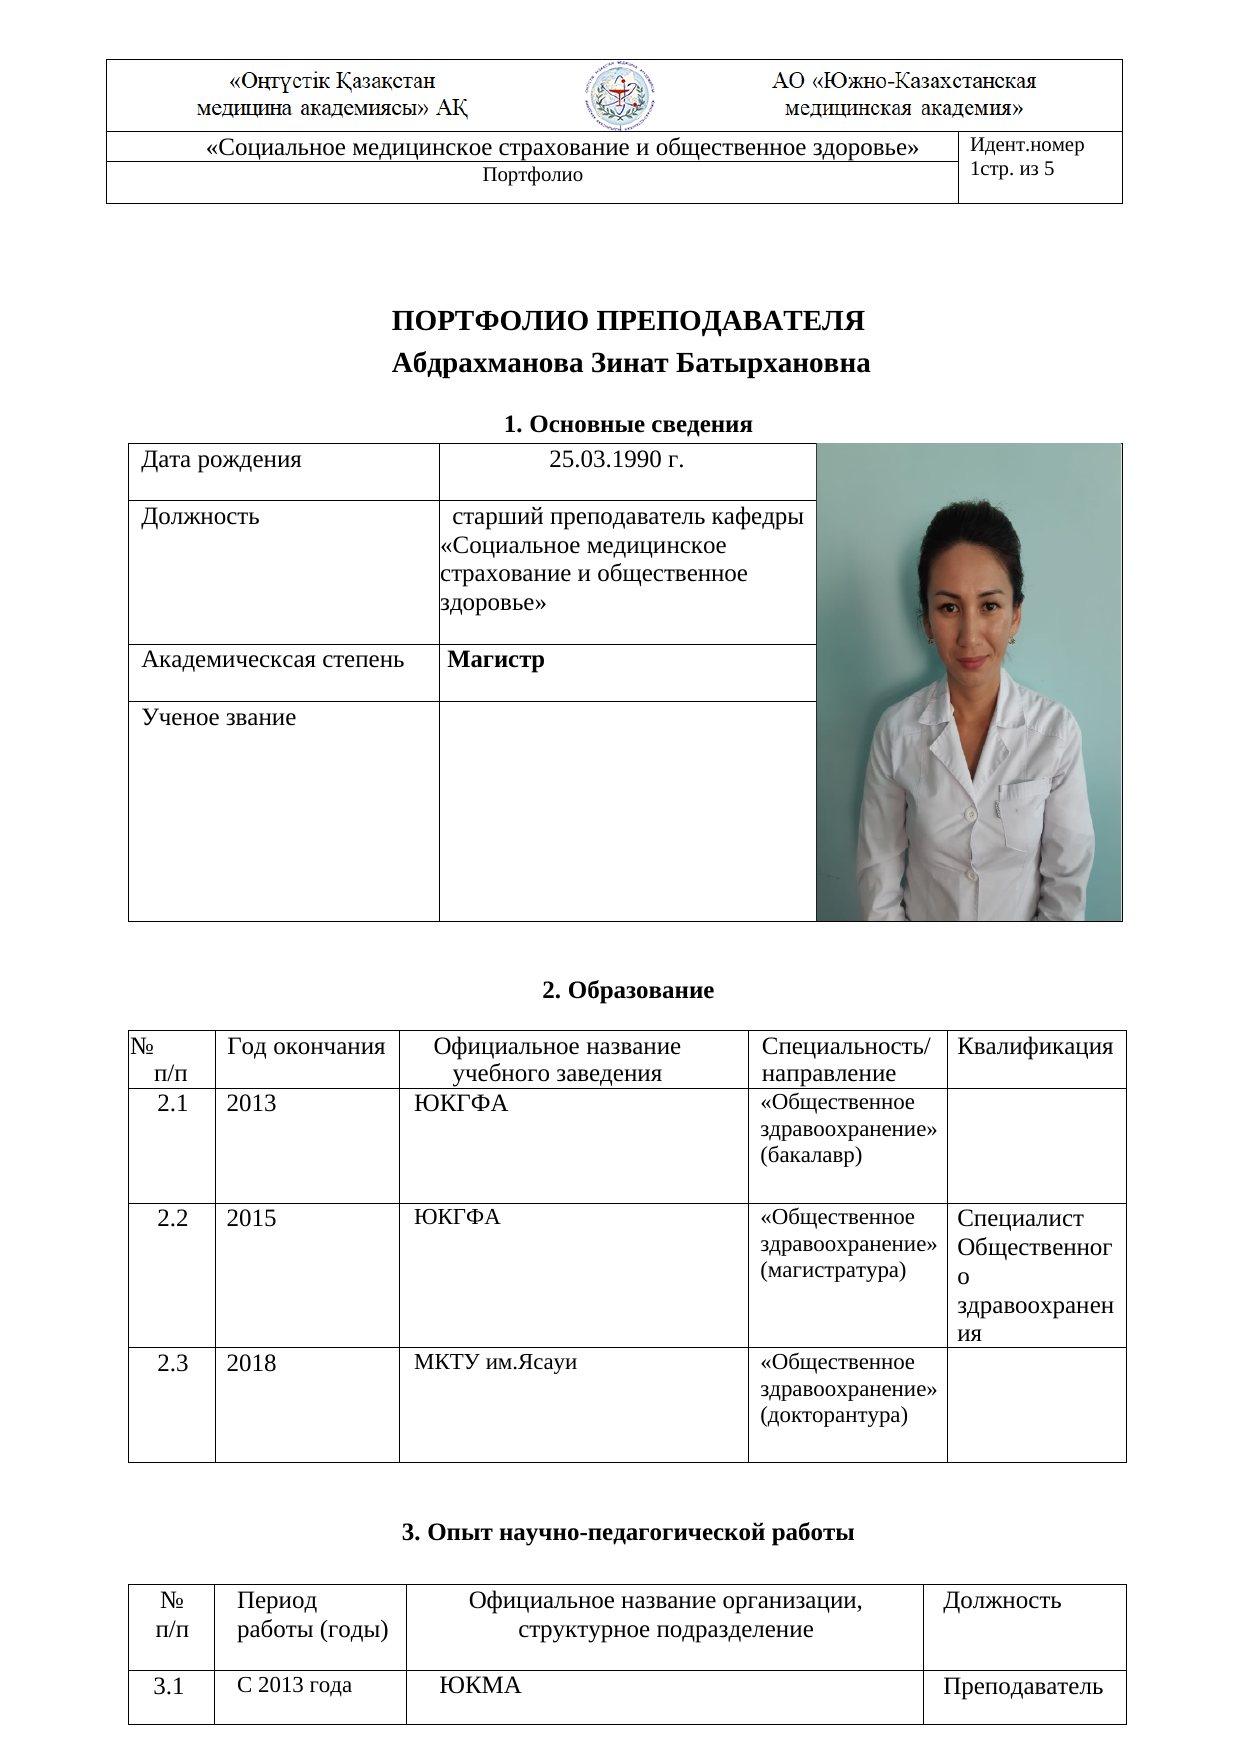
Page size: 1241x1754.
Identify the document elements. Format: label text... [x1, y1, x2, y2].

table_cell Магистр [440, 645, 816, 701]
table_header Специальность/ направление [749, 1031, 947, 1087]
table_cell «Общественное здравоохранение» (магистратура) [749, 1204, 947, 1347]
table_cell [948, 1348, 1126, 1462]
list Основные сведения [504, 409, 1151, 438]
table_header Официальное название организации, структурное подразделение [407, 1585, 923, 1670]
table_header 25.03.1990 г. [440, 444, 816, 500]
table_header Квалификация [948, 1031, 1126, 1087]
table_cell ЮКГФА [400, 1089, 748, 1202]
table_cell Ученое звание [129, 702, 439, 921]
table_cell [215, 1671, 406, 1724]
table_cell 2.3 [129, 1348, 215, 1462]
picture [162, 60, 1067, 131]
table_cell 3.1 [129, 1671, 214, 1724]
table_cell «Общественное здравоохранение» (бакалавр) [749, 1089, 947, 1202]
picture [816, 443, 1122, 921]
table_cell ЮКГФА [400, 1204, 748, 1347]
table_header № п/п [129, 1031, 215, 1087]
table_header № п/п [129, 1585, 214, 1670]
table_cell ЮКМА [407, 1671, 923, 1724]
text Абдрахманова Зинат Батырхановна [392, 345, 1151, 379]
table_cell «Общественное здравоохранение» (докторантура) [749, 1348, 947, 1462]
table_cell 2013 [216, 1089, 399, 1202]
table_cell 2.1 [129, 1089, 215, 1202]
table_cell [948, 1089, 1126, 1202]
table_header Дата рождения [129, 444, 439, 500]
table_cell Специалист Общественного здравоохранения [948, 1204, 1126, 1347]
table_cell МКТУ им.Ясауи [400, 1348, 748, 1462]
table_header Официальное название учебного заведения [400, 1031, 748, 1087]
table_cell Должность [129, 501, 439, 643]
table_cell Академическсая степень [129, 645, 439, 701]
table_cell 2015 [216, 1204, 399, 1347]
list Образование [542, 976, 1151, 1004]
table_cell Преподаватель [924, 1671, 1126, 1724]
table_cell [440, 702, 816, 921]
table_header Период работы (годы) [215, 1585, 406, 1670]
text ПОРТФОЛИО ПРЕПОДАВАТЕЛЯ [392, 303, 1151, 336]
list Опыт научно-педагогической работы [402, 1517, 1151, 1546]
table_cell 2018 [216, 1348, 399, 1462]
table_header Год окончания [216, 1031, 399, 1087]
table_cell старший преподаватель кафедры «Социальное медицинское страхование и общественное здоровье» [440, 501, 816, 643]
table_header Должность [924, 1585, 1126, 1670]
table_cell 2.2 [129, 1204, 215, 1347]
